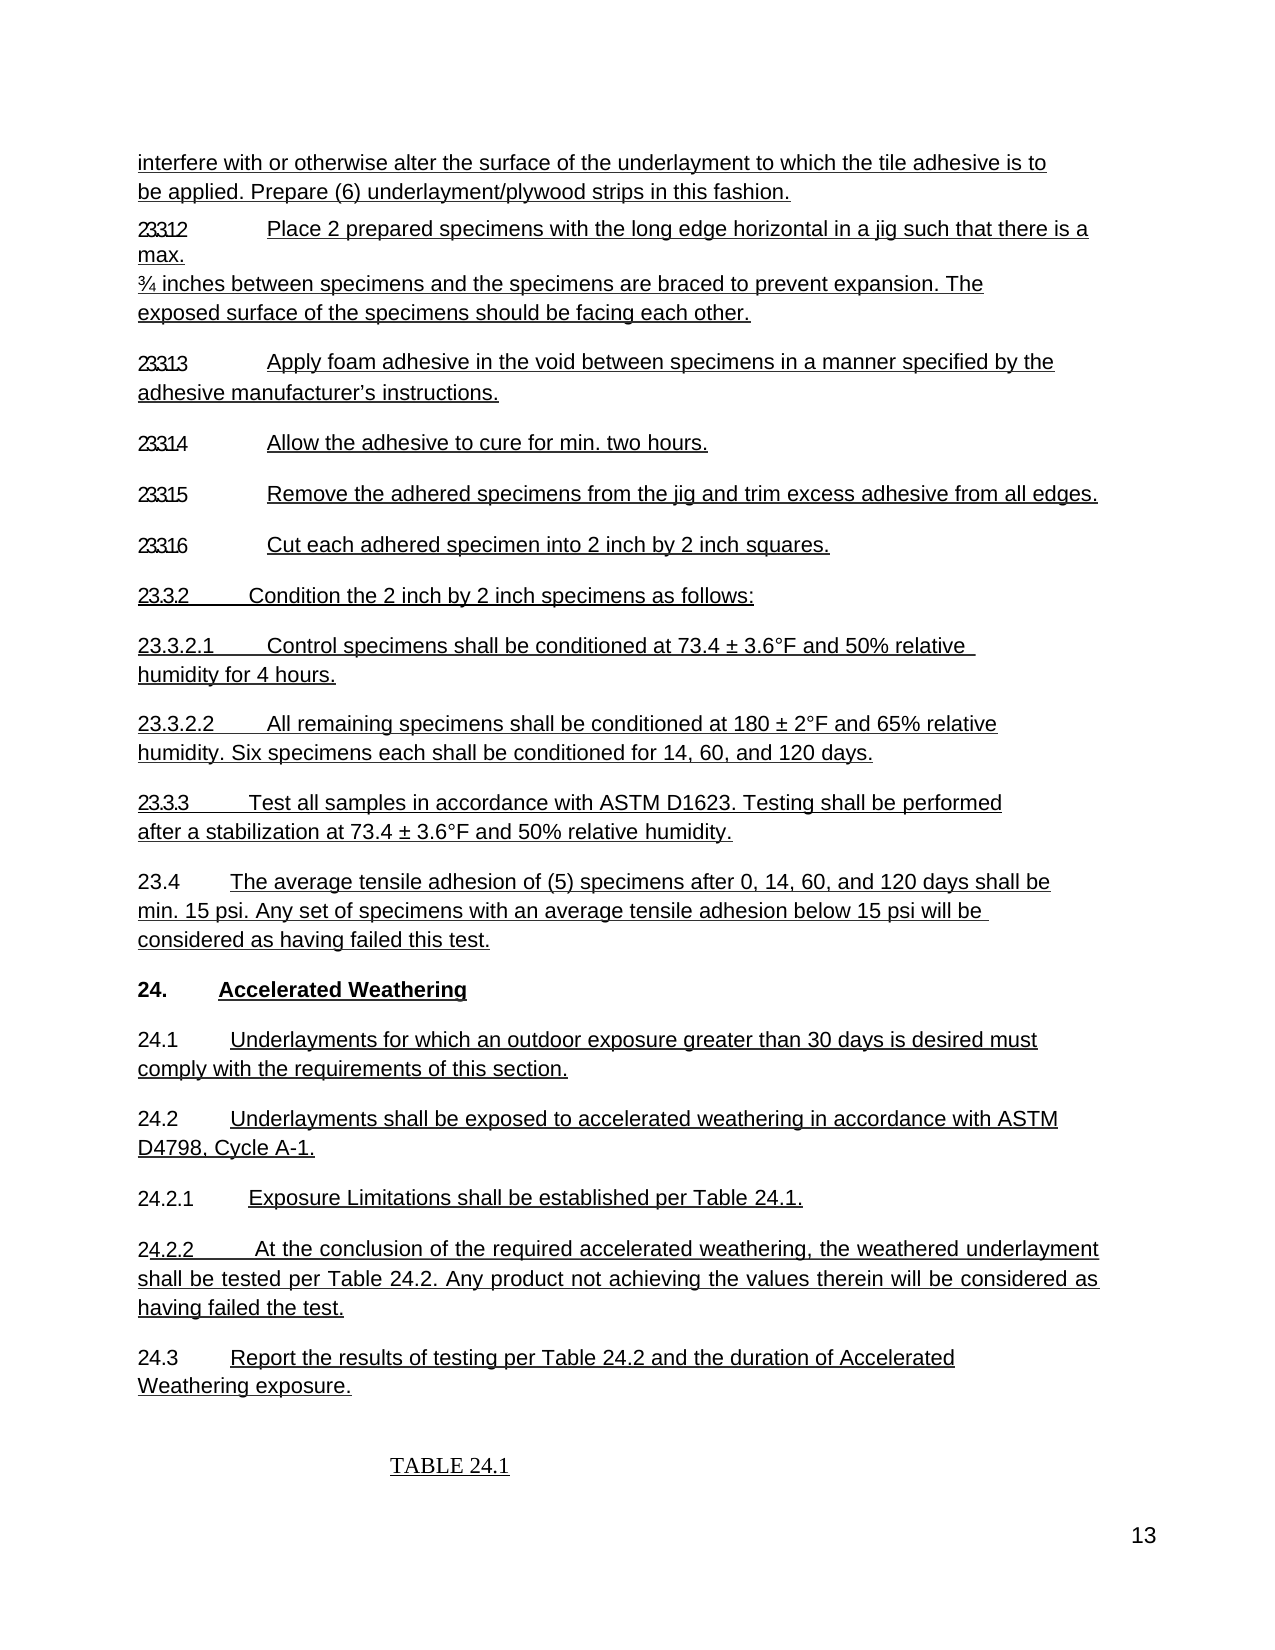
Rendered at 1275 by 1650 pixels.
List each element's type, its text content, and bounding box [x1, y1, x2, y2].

text interfere with or otherwise alter the surface of the underlayment to which the tile adhesive is to be applied. Prepare (6) underlayment/plywood strips in this fashion. [137, 150, 1072, 204]
text 23.4 The average tensile adhesion of (5) specimens after 0, 14, 60, and 120 days shall be min. 15 psi. Any set of specimens with an average tensile adhesion below 15 psi will be considered as having failed this test. [137, 869, 1051, 952]
text 24.1 Underlayments for which an outdoor exposure greater than 30 days is desired must comply with the requirements of this section. [137, 1027, 1038, 1081]
text 23.3.1.5 Remove the adhered specimens from the jig and trim excess adhesive from all edges. [137, 481, 1156, 507]
text 24.3 Report the results of testing per Table 24.2 and the duration of Accelerated Weathering exposure. [137, 1344, 955, 1398]
text 24.2.2 At the conclusion of the required accelerated weathering, the weathered underlayment shall be tested per Table 24.2. Any product not achieving the values therein will be considered as having failed the test. [137, 1235, 1100, 1288]
text 23.3.2.2 All remaining specimens shall be conditioned at 180 ± 2°F and 65% relative humidity. Six specimens each shall be conditioned for 14, 60, and 120 days. [137, 734, 998, 766]
text 23.3.3 Test all samples in accordance with ASTM D1623. Testing shall be performed after a stabilization at 73.4 ± 3.6°F and 50% relative humidity. [137, 813, 1002, 844]
text 23.3.1.4 Allow the adhesive to cure for min. two hours. [137, 429, 1156, 456]
text 23.3.2.1 Control specimens shall be conditioned at 73.4 ± 3.6°F and 50% relative humidity for 4 hours. [137, 632, 1053, 687]
text ¾ inches between specimens and the specimens are braced to prevent expansion. The exposed surface of the specimens should be facing each other. [137, 271, 998, 325]
text 24.2 Underlayments shall be exposed to accelerated weathering in accordance with ASTM D4798, Cycle A-1. [137, 1106, 1058, 1160]
text 23.3.1.6 Cut each adhered specimen into 2 inch by 2 inch squares. [137, 532, 1156, 558]
text 24.2.2 At the conclusion of the required accelerated weathering, the weathered underlayment shall be tested per Table 24.2. Any product not achieving the values therein will be considered as having failed the test. [137, 1289, 1100, 1320]
text TABLE 24.1 [137, 1452, 762, 1478]
text 23.3.2 Condition the 2 inch by 2 inch specimens as follows: [137, 583, 1156, 608]
text 24.2.1 Exposure Limitations shall be established per Table 24.1. [137, 1184, 1156, 1211]
text 23.3.3 Test all samples in accordance with ASTM D1623. Testing shall be performed after a stabilization at 73.4 ± 3.6°F and 50% relative humidity. [137, 790, 1002, 812]
text 23.3.2.2 All remaining specimens shall be conditioned at 180 ± 2°F and 65% relative humidity. Six specimens each shall be conditioned for 14, 60, and 120 days. [137, 711, 998, 733]
text 24. Accelerated Weathering [137, 977, 1156, 1002]
text 23.3.1.2 Place 2 prepared specimens with the long edge horizontal in a jig such that there is a max. [137, 216, 1089, 268]
text 23.3.1.3 Apply foam adhesive in the void between specimens in a manner specified by the adhesive manufacturer’s instructions. [137, 349, 1055, 405]
